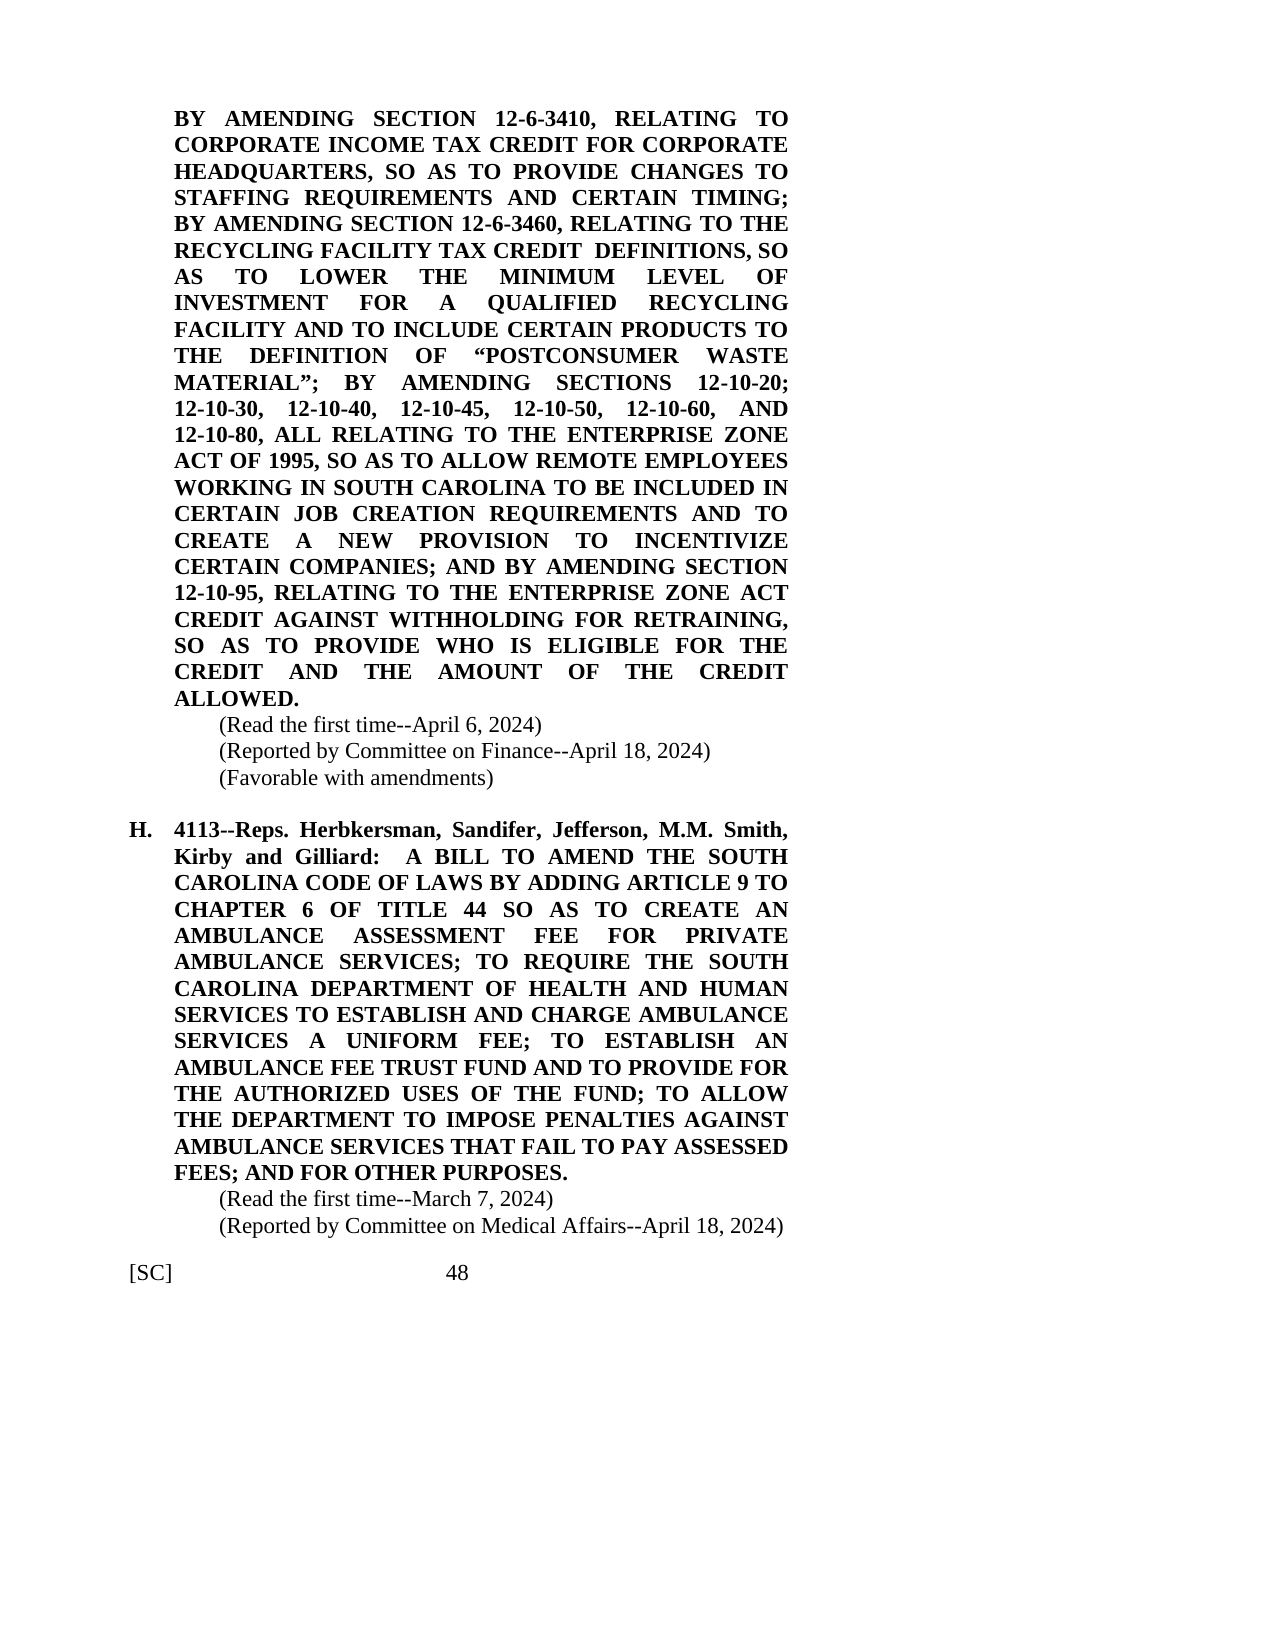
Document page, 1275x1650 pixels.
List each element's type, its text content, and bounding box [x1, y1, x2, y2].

text (Reported by Committee on Finance--April 18, 2024) [219, 737, 789, 764]
text (Read the first time--March 7, 2024) [219, 1186, 789, 1212]
text (Read the first time--April 6, 2024) [219, 711, 789, 737]
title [129, 105, 789, 711]
text (Favorable with amendments) [219, 764, 789, 790]
text (Reported by Committee on Medical Affairs--April 18, 2024) [219, 1212, 789, 1238]
title H. 4113--Reps. Herbkersman, Sandifer, Jefferson, M.M. Smith, Kirby and Gilliard: A BILL TO AMEND THE SOUTH CAROLINA CODE OF LAWS BY ADDING ARTICLE 9 TO CHAPTER 6 OF TITLE 44 SO AS TO CREATE AN AMBULANCE ASSESSMENT FEE FOR PRIVATE AMBULANCE SERVICES; TO REQUIRE THE SOUTH CAROLINA DEPARTMENT OF HEALTH AND HUMAN SERVICES TO ESTABLISH AND CHARGE AMBULANCE SERVICES A UNIFORM FEE; TO ESTABLISH AN AMBULANCE FEE TRUST FUND AND TO PROVIDE FOR THE AUTHORIZED USES OF THE FUND; TO ALLOW THE DEPARTMENT TO IMPOSE PENALTIES AGAINST AMBULANCE SERVICES THAT FAIL TO PAY ASSESSED FEES; AND FOR OTHER PURPOSES. [129, 817, 789, 1186]
